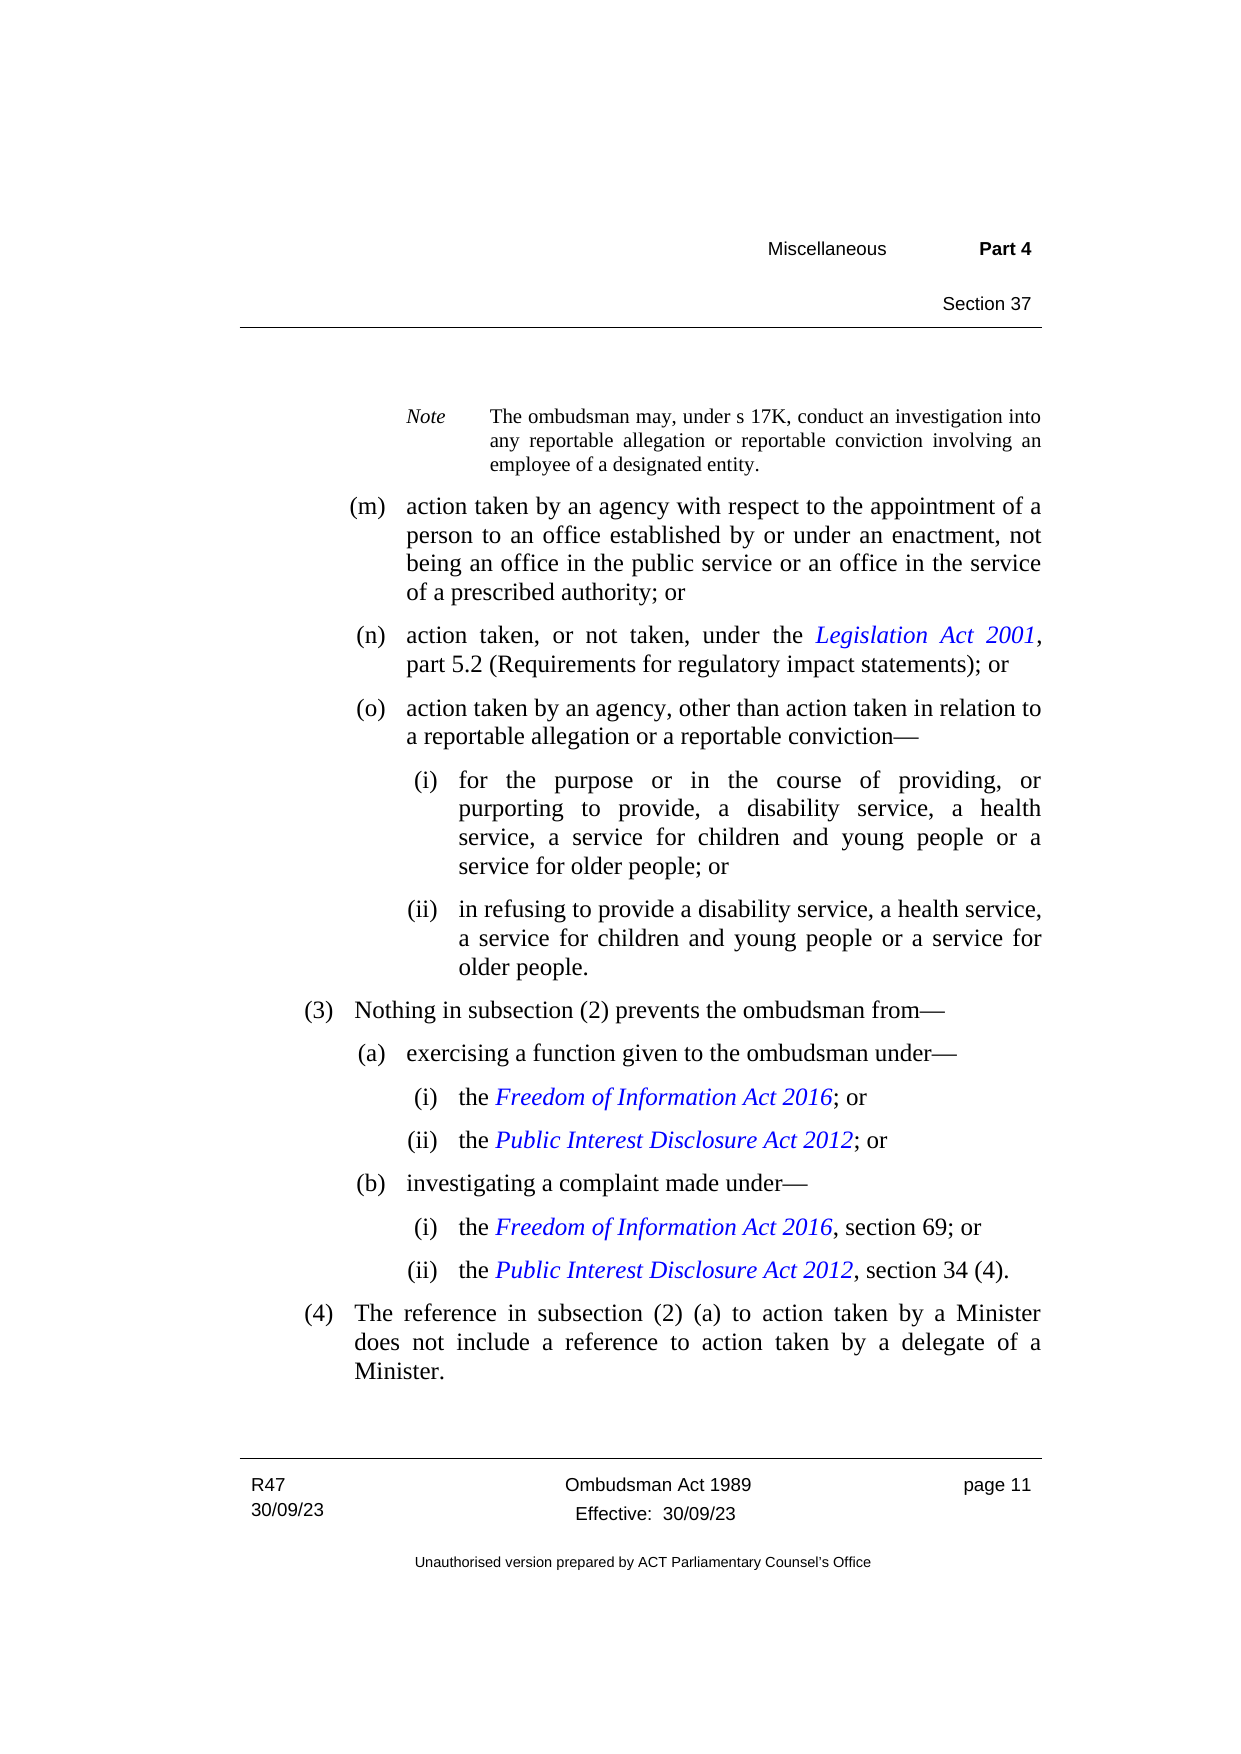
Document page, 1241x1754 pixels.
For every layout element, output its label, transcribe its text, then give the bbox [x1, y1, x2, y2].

text (i) the Freedom of Information Act 2016, section 69; or [239, 1212, 1042, 1241]
text (n) action taken, or not taken, under the Legislation Act 2001, part 5.2 (Requirements for regulatory impact statements); or [239, 621, 1042, 678]
text Note The ombudsman may, under s 17K, conduct an investigation into any reportable allegation or reportable conviction involving an employee of a designated entity. [406, 404, 1042, 476]
text (i) for the purpose or in the course of providing, or purporting to provide, a disability service, a health service, a service for children and young people or a service for older people; or [239, 765, 1042, 880]
text (o) action taken by an agency, other than action taken in relation to a reportable allegation or a reportable conviction— [239, 693, 1042, 750]
text (i) the Freedom of Information Act 2016; or [239, 1082, 1042, 1111]
text (b) investigating a complaint made under— [239, 1168, 1042, 1197]
text (m) action taken by an agency with respect to the appointment of a person to an office established by or under an enactment, not being an office in the public service or an office in the service of a prescribed authority; or [239, 491, 1042, 606]
text (a) exercising a function given to the ombudsman under— [239, 1038, 1042, 1067]
text (4) The reference in subsection (2) (a) to action taken by a Minister does not include a reference to action taken by a delegate of a Minister. [239, 1298, 1042, 1385]
text (ii) in refusing to provide a disability service, a health service, a service for children and young people or a service for older people. [239, 894, 1042, 981]
text (ii) the Public Interest Disclosure Act 2012; or [239, 1125, 1042, 1154]
text (ii) the Public Interest Disclosure Act 2012, section 34 (4). [239, 1255, 1042, 1284]
text (3) Nothing in subsection (2) prevents the ombudsman from— [239, 995, 1042, 1024]
